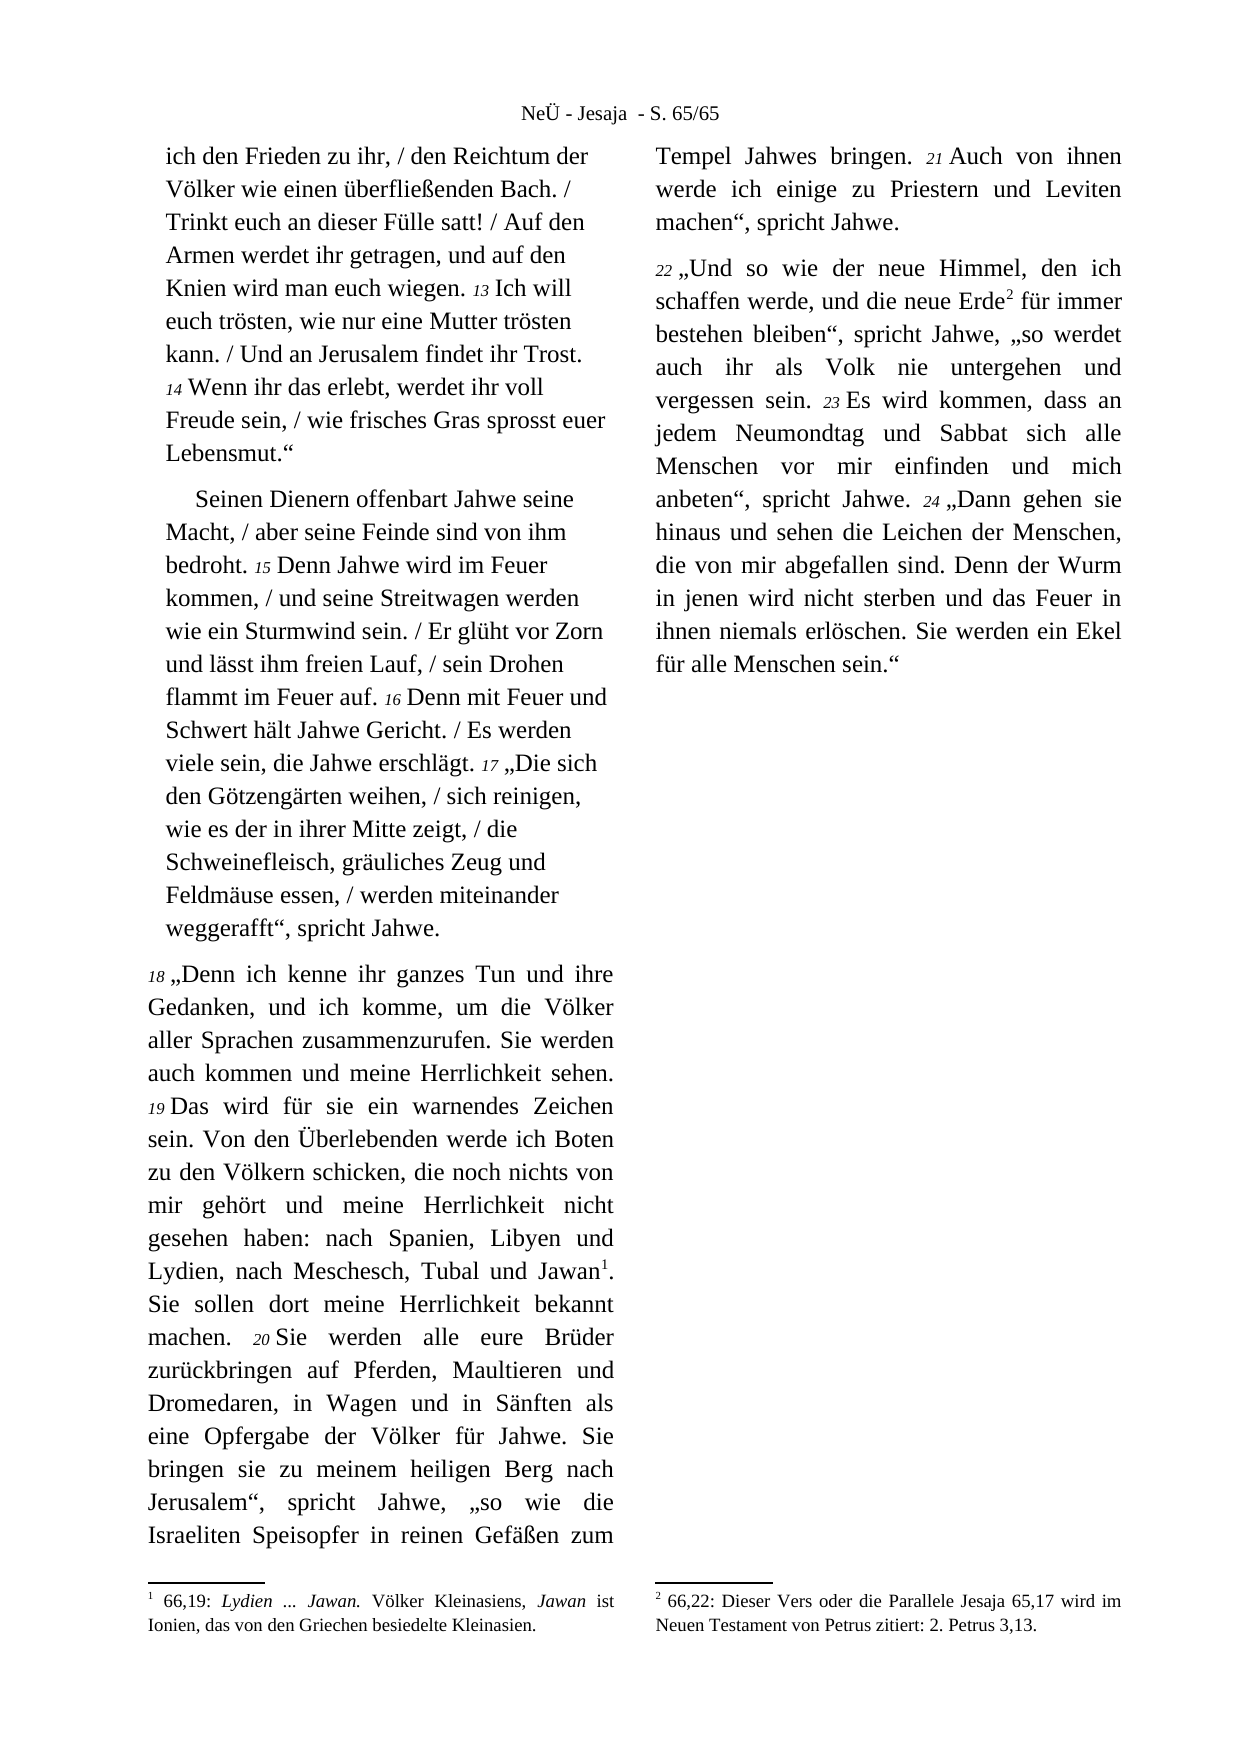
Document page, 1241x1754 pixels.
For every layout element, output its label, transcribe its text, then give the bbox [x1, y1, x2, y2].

text 22 „Und so wie der neue Himmel, den ich schaffen werde, und die neue Erde für immer bestehen bleiben“, spricht Jahwe, „so werdet auch ihr als Volk nie untergehen und vergessen sein. 23 Es wird kommen, dass an jedem Neumondtag und Sabbat sich alle Menschen vor mir einfinden und mich anbeten“, spricht Jahwe. 24 „Dann gehen sie hinaus und sehen die Leichen der Menschen, die von mir abgefallen sind. Denn der Wurm in jenen wird nicht sterben und das Feuer in ihnen niemals erlöschen. Sie werden ein Ekel für alle Menschen sein.“ [655, 253, 1122, 678]
text Seinen Dienern offenbart Jahwe seine Macht, / aber seine Feinde sind von ihm bedroht. 15 Denn Jahwe wird im Feuer kommen, / und seine Streitwagen werden wie ein Sturmwind sein. / Er glüht vor Zorn und lässt ihm freien Lauf, / sein Drohen flammt im Feuer auf. 16 Denn mit Feuer und Schwert hält Jahwe Gericht. / Es werden viele sein, die Jahwe erschlägt. 17 „Die sich den Götzengärten weihen, / sich reinigen, wie es der in ihrer Mitte zeigt, / die Schweinefleisch, gräuliches Zeug und Feldmäuse essen, / werden miteinander weggerafft“, spricht Jahwe. [165, 484, 614, 942]
text 18 „Denn ich kenne ihr ganzes Tun und ihre Gedanken, und ich komme, um die Völker aller Sprachen zusammenzurufen. Sie werden auch kommen und meine Herrlichkeit sehen. 19 Das wird für sie ein warnendes Zeichen sein. Von den Überlebenden werde ich Boten zu den Völkern schicken, die noch nichts von mir gehört und meine Herrlichkeit nicht gesehen haben: nach Spanien, Libyen und Lydien, nach Meschesch, Tubal und Jawan. Sie sollen dort meine Herrlichkeit bekannt machen. 20 Sie werden alle eure Brüder zurückbringen auf Pferden, Maultieren und Dromedaren, in Wagen und in Sänften als eine Opfergabe der Völker für Jahwe. Sie bringen sie zu meinem heiligen Berg nach Jerusalem“, spricht Jahwe, „so wie die Israeliten Speisopfer in reinen Gefäßen zum Tempel Jahwes bringen. 21 Auch von ihnen werde ich einige zu Priestern und Leviten machen“, spricht Jahwe. [148, 959, 614, 1549]
